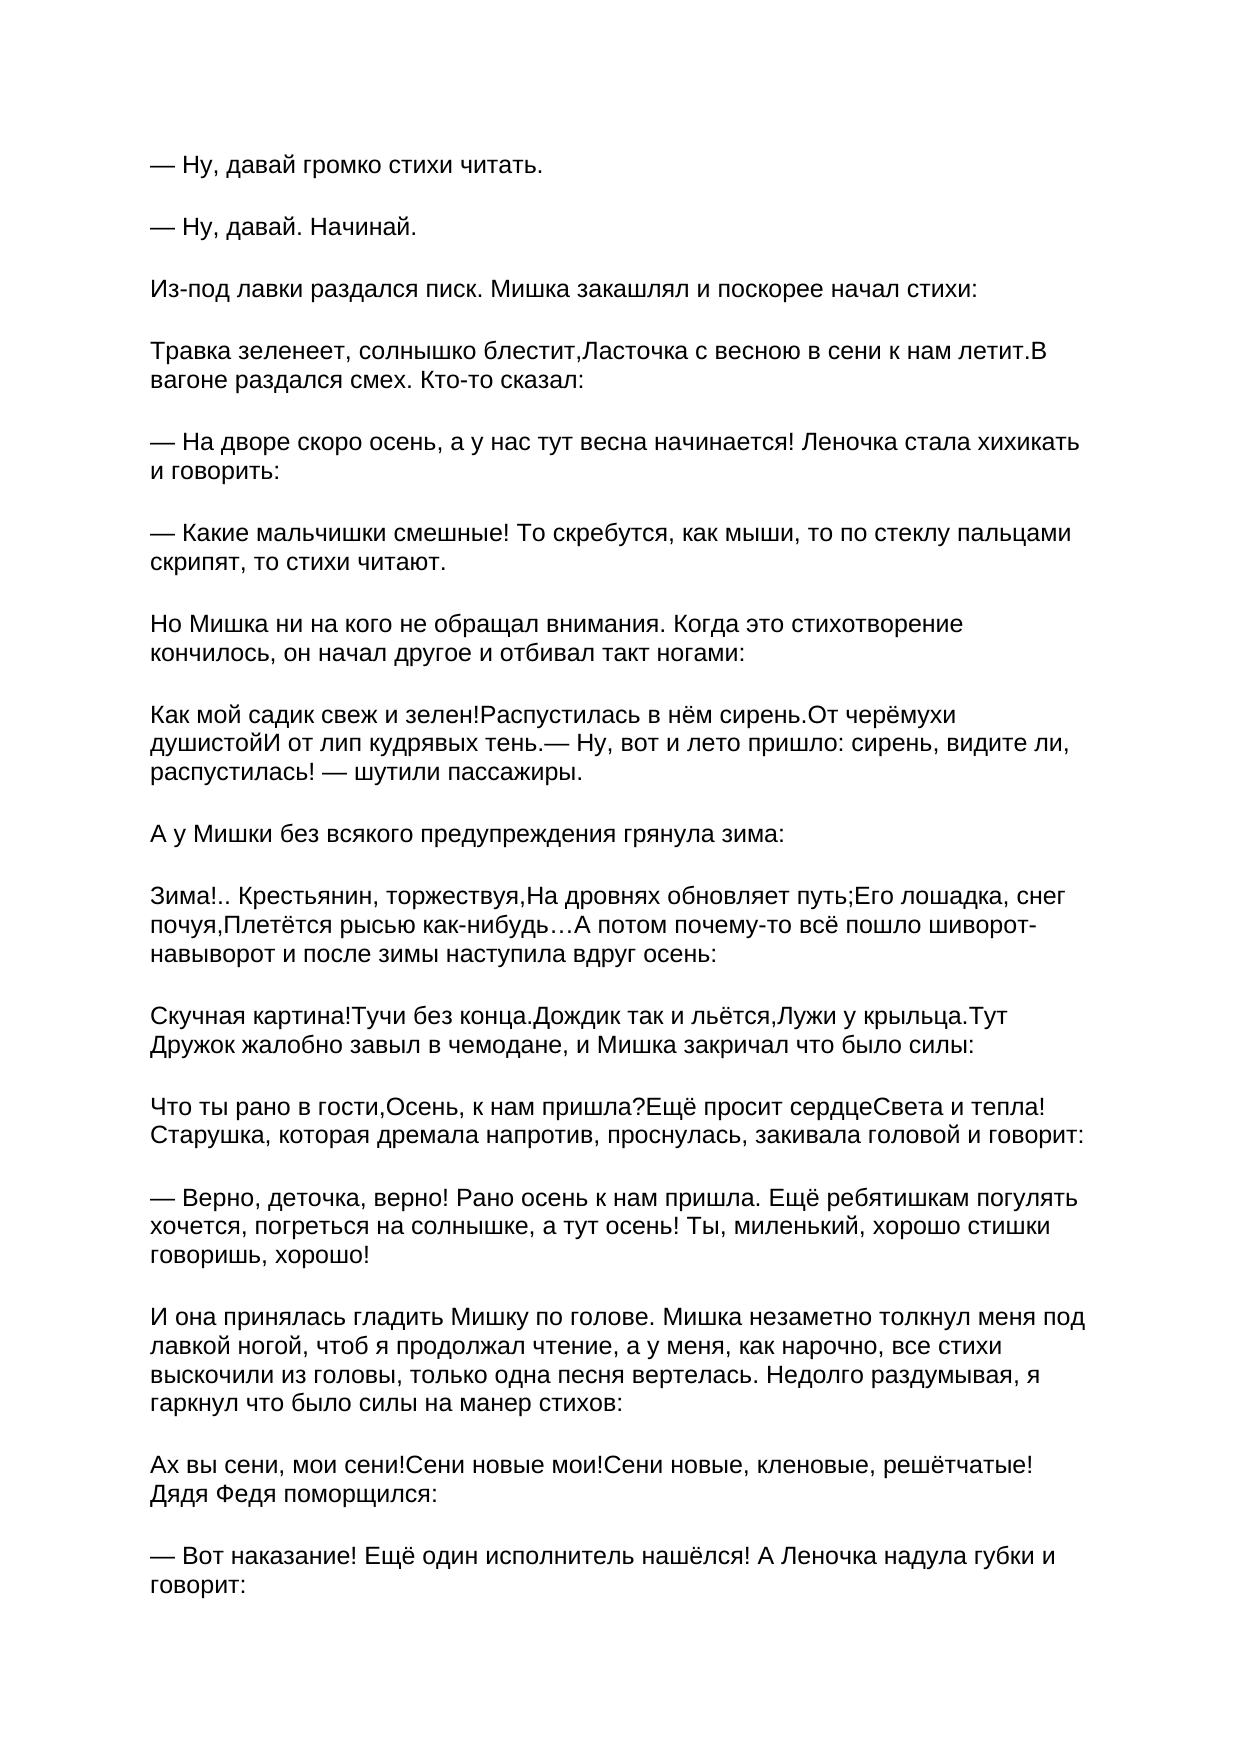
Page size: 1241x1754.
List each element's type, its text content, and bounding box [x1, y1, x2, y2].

text Как мой садик свеж и зелен!Распустилась в нём сирень.От черёмухи душистойИ от лип кудрявых тень.— Ну, вот и лето пришло: сирень, видите ли, распустилась! — шутили пассажиры. [150, 699, 1090, 786]
text И она принялась гладить Мишку по голове. Мишка незаметно толкнул меня под лавкой ногой, чтоб я продолжал чтение, а у меня, как нарочно, все стихи выскочили из головы, только одна песня вертелась. Недолго раздумывая, я гаркнул что было силы на манер стихов: [150, 1302, 1090, 1417]
text Скучная картина!Тучи без конца.Дождик так и льётся,Лужи у крыльца.Тут Дружок жалобно завыл в чемодане, и Мишка закричал что было силы: [150, 1001, 1090, 1058]
text — Вот наказание! Ещё один исполнитель нашёлся! А Леночка надула губки и говорит: [150, 1541, 1090, 1599]
text Что ты рано в гости,Осень, к нам пришла?Ещё просит сердцеСвета и тепла!Старушка, которая дремала напротив, проснулась, закивала головой и говорит: [150, 1092, 1090, 1149]
text Но Мишка ни на кого не обращал внимания. Когда это стихотворение кончилось, он начал другое и отбивал такт ногами: [150, 609, 1090, 666]
text Зима!.. Крестьянин, торжествуя,На дровнях обновляет путь;Его лошадка, снег почуя,Плетётся рысью как-нибудь…А потом почему-то всё пошло шиворот-навыворот и после зимы наступила вдруг осень: [150, 881, 1090, 967]
text — Ну, давай. Начинай. [150, 212, 1090, 241]
text Ах вы сени, мои сени!Сени новые мои!Сени новые, кленовые, решётчатые!Дядя Федя поморщился: [150, 1450, 1090, 1508]
text — Ну, давай громко стихи читать. [150, 150, 1090, 179]
text Из-под лавки раздался писк. Мишка закашлял и поскорее начал стихи: [150, 274, 1090, 303]
text А у Мишки без всякого предупреждения грянула зима: [150, 819, 1090, 848]
text — Верно, деточка, верно! Рано осень к нам пришла. Ещё ребятишкам погулять хочется, погреться на солнышке, а тут осень! Ты, миленький, хорошо стишки говоришь, хорошо! [150, 1182, 1090, 1269]
text — На дворе скоро осень, а у нас тут весна начинается! Леночка стала хихикать и говорить: [150, 427, 1090, 484]
text — Какие мальчишки смешные! То скребутся, как мыши, то по стеклу пальцами скрипят, то стихи читают. [150, 518, 1090, 575]
text Травка зеленеет, солнышко блестит,Ласточка с весною в сени к нам летит.В вагоне раздался смех. Кто-то сказал: [150, 336, 1090, 394]
